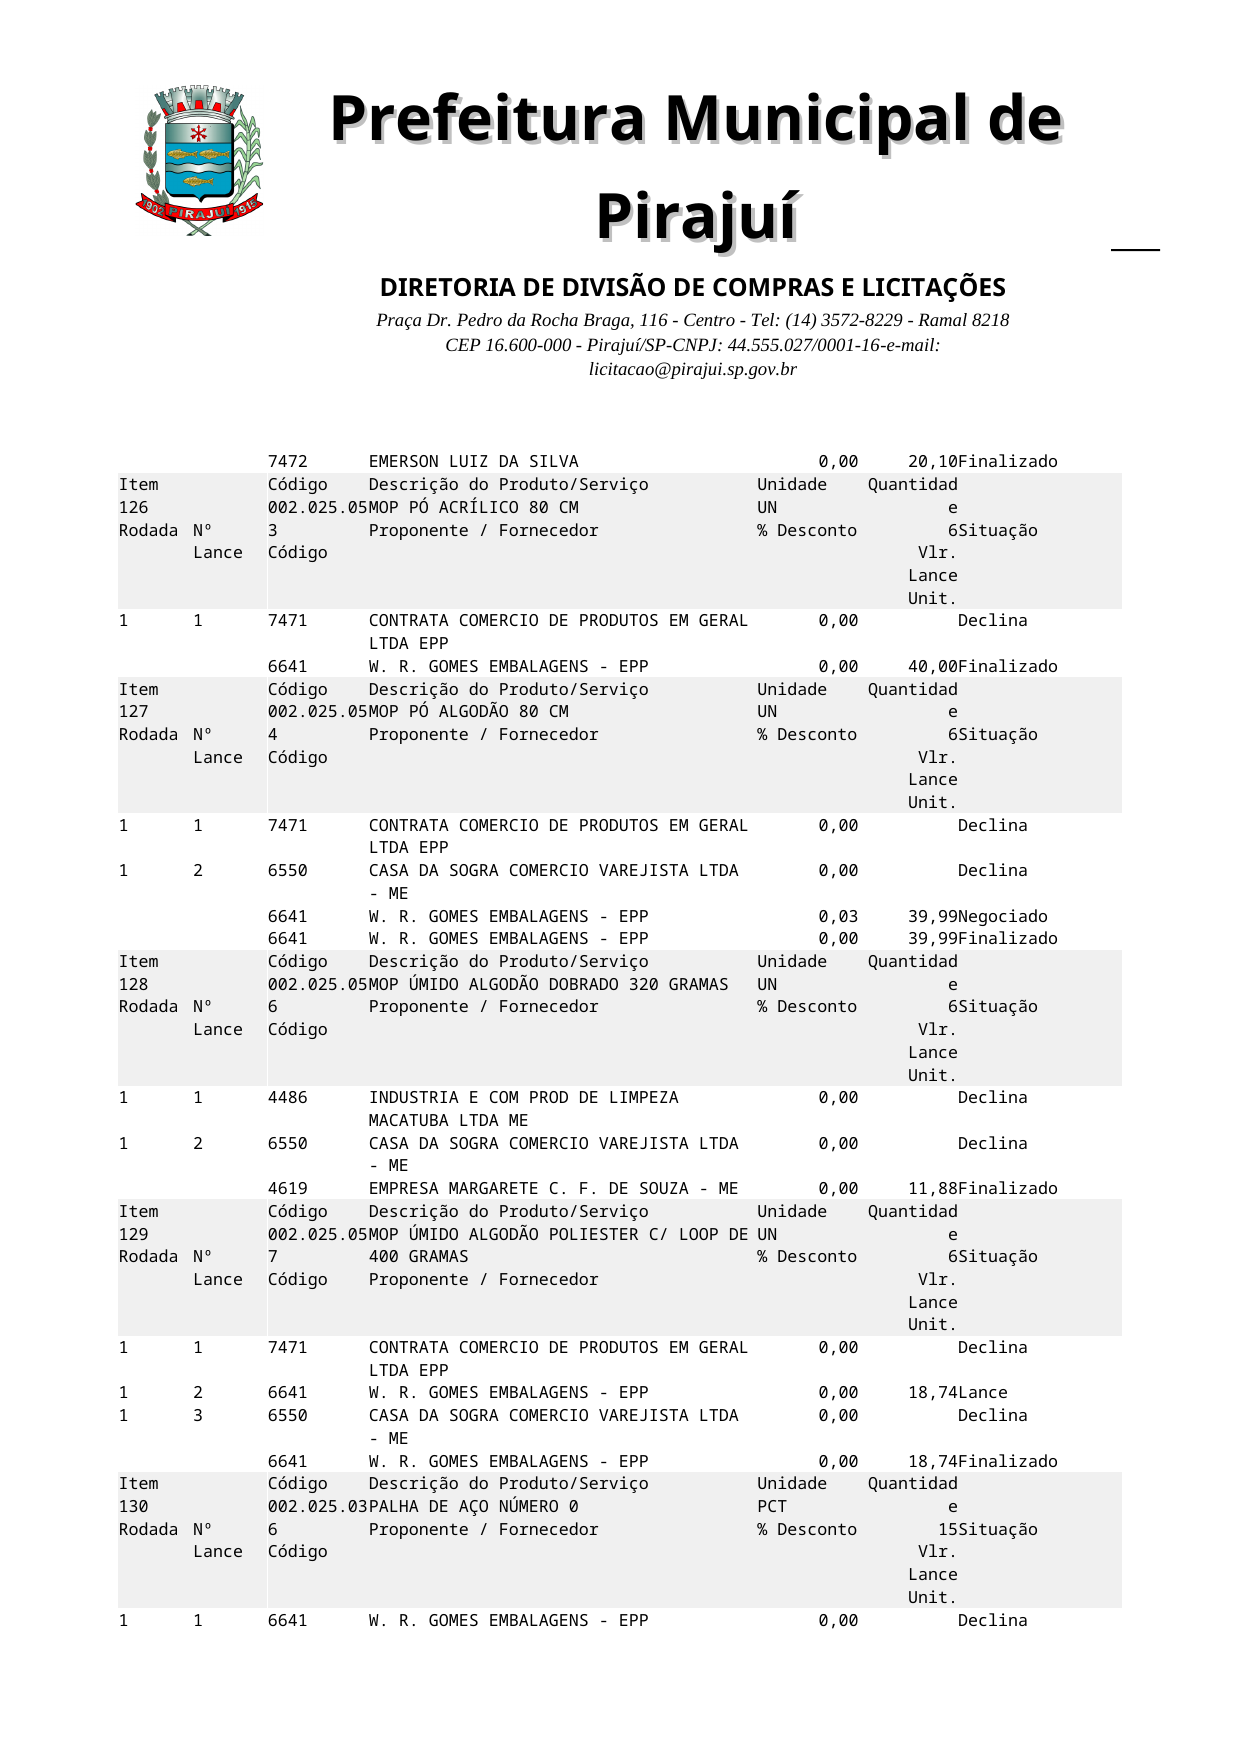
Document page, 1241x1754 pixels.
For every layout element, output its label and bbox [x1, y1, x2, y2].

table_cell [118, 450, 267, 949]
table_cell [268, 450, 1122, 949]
picture [135, 85, 264, 236]
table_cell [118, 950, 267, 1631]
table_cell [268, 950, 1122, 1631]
